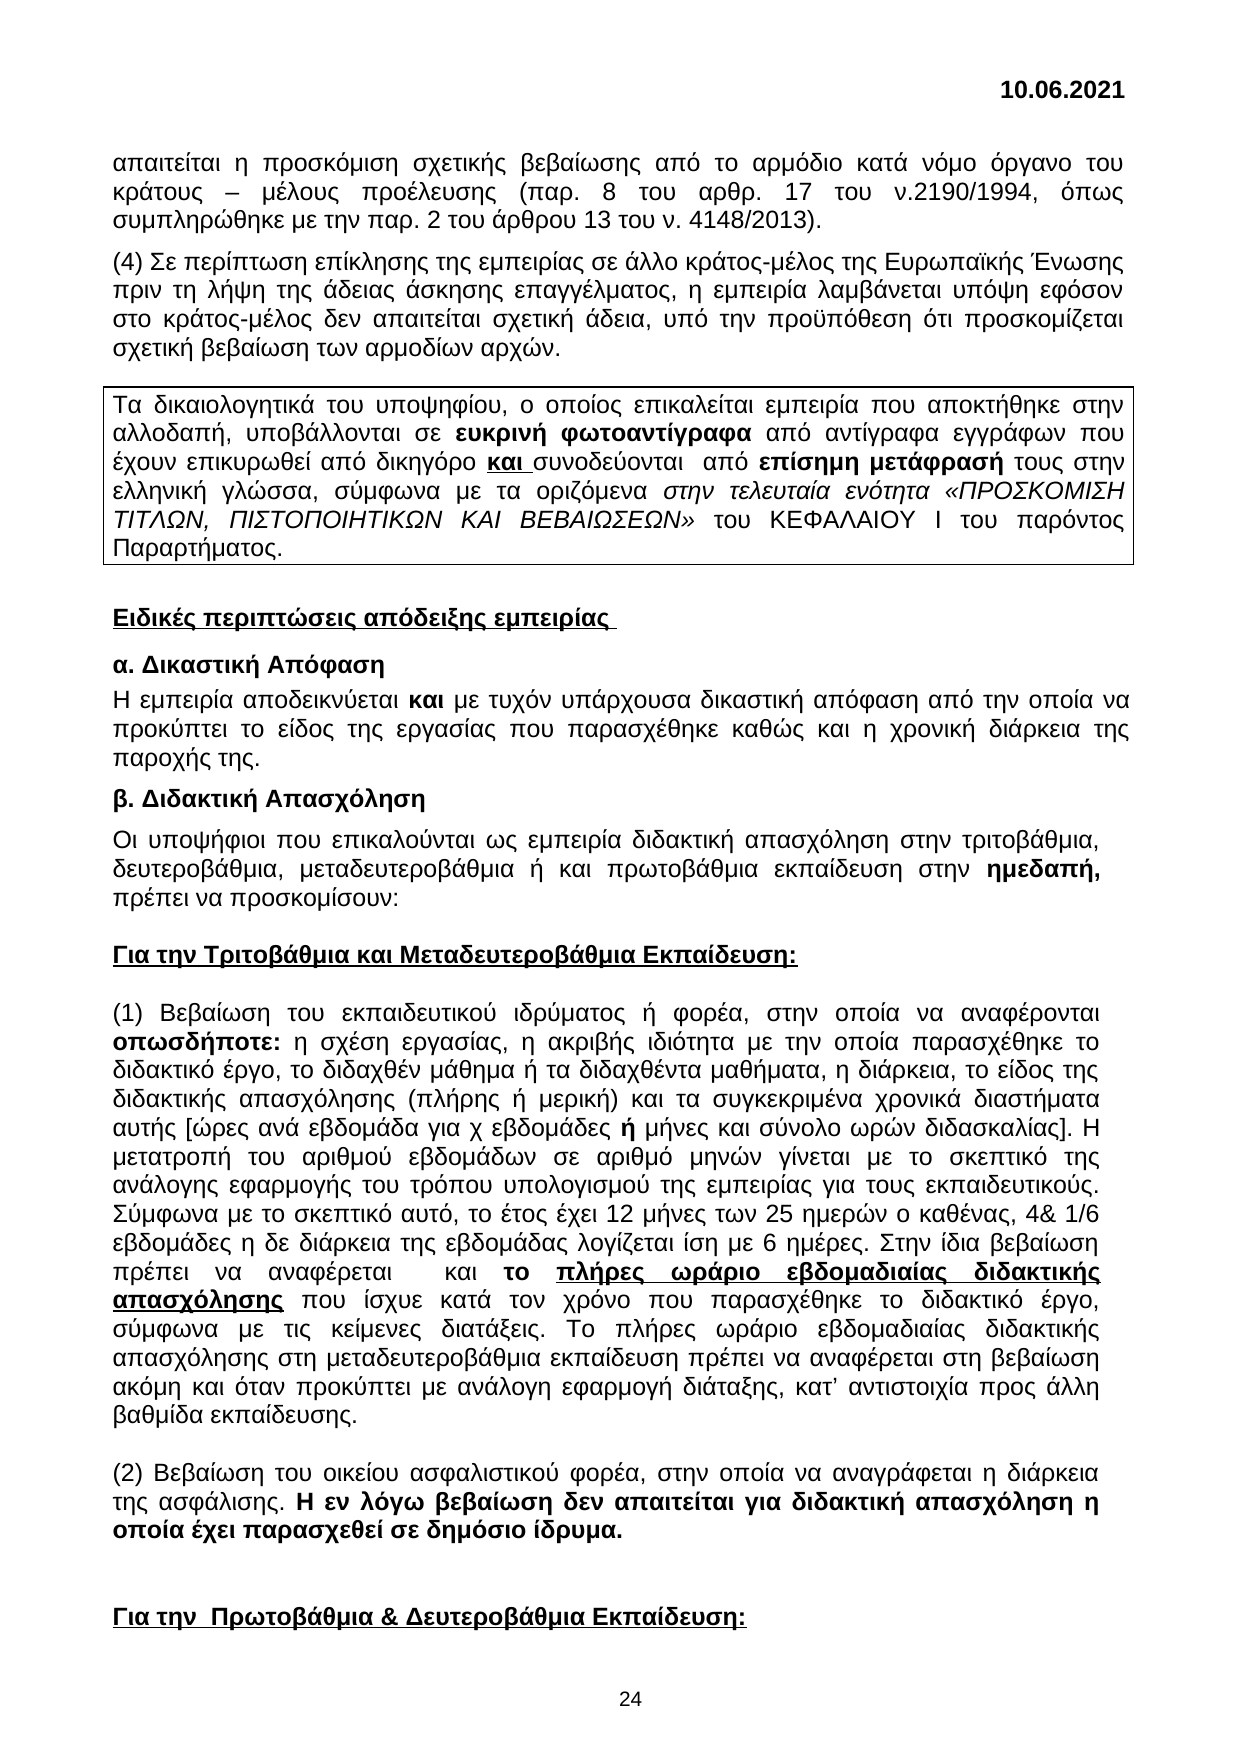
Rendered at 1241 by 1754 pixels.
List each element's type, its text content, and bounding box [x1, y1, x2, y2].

text Οι υποψήφιοι που επικαλούνται ως εμπειρία διδακτική απασχόληση στην τριτοβάθμια, δευτεροβάθμια, μεταδευτεροβάθμια ή και πρωτοβάθμια εκπαίδευση στην ημεδαπή, πρέπει να προσκομίσουν: [112, 825, 1101, 912]
text (4) Σε περίπτωση επίκλησης της εμπειρίας σε άλλο κράτος-μέλος της Ευρωπαϊκής Ένωσης πριν τη λήψη της άδειας άσκησης επαγγέλματος, η εμπειρία λαμβάνεται υπόψη εφόσον στο κράτος-μέλος δεν απαιτείται σχετική άδεια, υπό την προϋπόθεση ότι προσκομίζεται σχετική βεβαίωση των αρμοδίων αρχών. [112, 246, 1125, 361]
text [112, 148, 1125, 234]
text β. Διδακτική Απασχόληση [112, 784, 1101, 813]
text Τα δικαιολογητικά του υποψηφίου, ο οποίος επικαλείται εμπειρία που αποκτήθηκε στην αλλοδαπή, υποβάλλονται σε ευκρινή φωτοαντίγραφα από αντίγραφα εγγράφων που έχουν επικυρωθεί από δικηγόρο και συνοδεύονται από επίσημη μετάφρασή τους στην ελληνική γλώσσα, σύμφωνα με τα οριζόμενα στην τελευταία ενότητα «ΠΡΟΣΚΟΜΙΣΗ ΤΙΤΛΩΝ, ΠΙΣΤΟΠΟΙΗΤΙΚΩΝ ΚΑΙ ΒΕΒΑΙΩΣΕΩΝ» του ΚΕΦΑΛΑΙΟΥ Ι του παρόντος Παραρτήματος. [104, 388, 1133, 564]
text Ειδικές περιπτώσεις απόδειξης εμπειρίας [112, 603, 1131, 632]
text (2) Βεβαίωση του οικείου ασφαλιστικού φορέα, στην οποία να αναγράφεται η διάρκεια της ασφάλισης. Η εν λόγω βεβαίωση δεν απαιτείται για διδακτική απασχόληση η οποία έχει παρασχεθεί σε δημόσιο ίδρυμα. [112, 1458, 1101, 1544]
text Η εμπειρία αποδεικνύεται και με τυχόν υπάρχουσα δικαστική απόφαση από την οποία να προκύπτει το είδος της εργασίας που παρασχέθηκε καθώς και η χρονική διάρκεια της παροχής της. [112, 685, 1131, 772]
text (1) Βεβαίωση του εκπαιδευτικού ιδρύματος ή φορέα, στην οποία να αναφέρονται οπωσδήποτε: η σχέση εργασίας, η ακριβής ιδιότητα με την οποία παρασχέθηκε το διδακτικό έργο, το διδαχθέν μάθημα ή τα διδαχθέντα μαθήματα, η διάρκεια, το είδος της διδακτικής απασχόλησης (πλήρης ή μερική) και τα συγκεκριμένα χρονικά διαστήματα αυτής [ώρες ανά εβδομάδα για χ εβδομάδες ή μήνες και σύνολο ωρών διδασκαλίας]. Η μετατροπή του αριθμού εβδομάδων σε αριθμό μηνών γίνεται με το σκεπτικό της ανάλογης εφαρμογής του τρόπου υπολογισμού της εμπειρίας για τους εκπαιδευτικούς. Σύμφωνα με το σκεπτικό αυτό, το έτος έχει 12 μήνες των 25 ημερών ο καθένας, 4& 1/6 εβδομάδες η δε διάρκεια της εβδομάδας λογίζεται ίση με 6 ημέρες. Στην ίδια βεβαίωση πρέπει να αναφέρεται και το πλήρες ωράριο εβδομαδιαίας διδακτικής απασχόλησης που ίσχυε κατά τον χρόνο που παρασχέθηκε το διδακτικό έργο, σύμφωνα με τις κείμενες διατάξεις. Το πλήρες ωράριο εβδομαδιαίας διδακτικής απασχόλησης στη μεταδευτεροβάθμια εκπαίδευση πρέπει να αναφέρεται στη βεβαίωση ακόμη και όταν προκύπτει με ανάλογη εφαρμογή διάταξης, κατ’ αντιστοιχία προς άλλη βαθμίδα εκπαίδευσης. [112, 998, 1101, 1429]
text Για την Τριτοβάθμια και Μεταδευτεροβάθμια Εκπαίδευση: [112, 940, 1101, 969]
text α. Δικαστική Απόφαση [112, 650, 1125, 679]
text Για την Πρωτοβάθμια & Δευτεροβάθμια Εκπαίδευση: [112, 1602, 1101, 1630]
